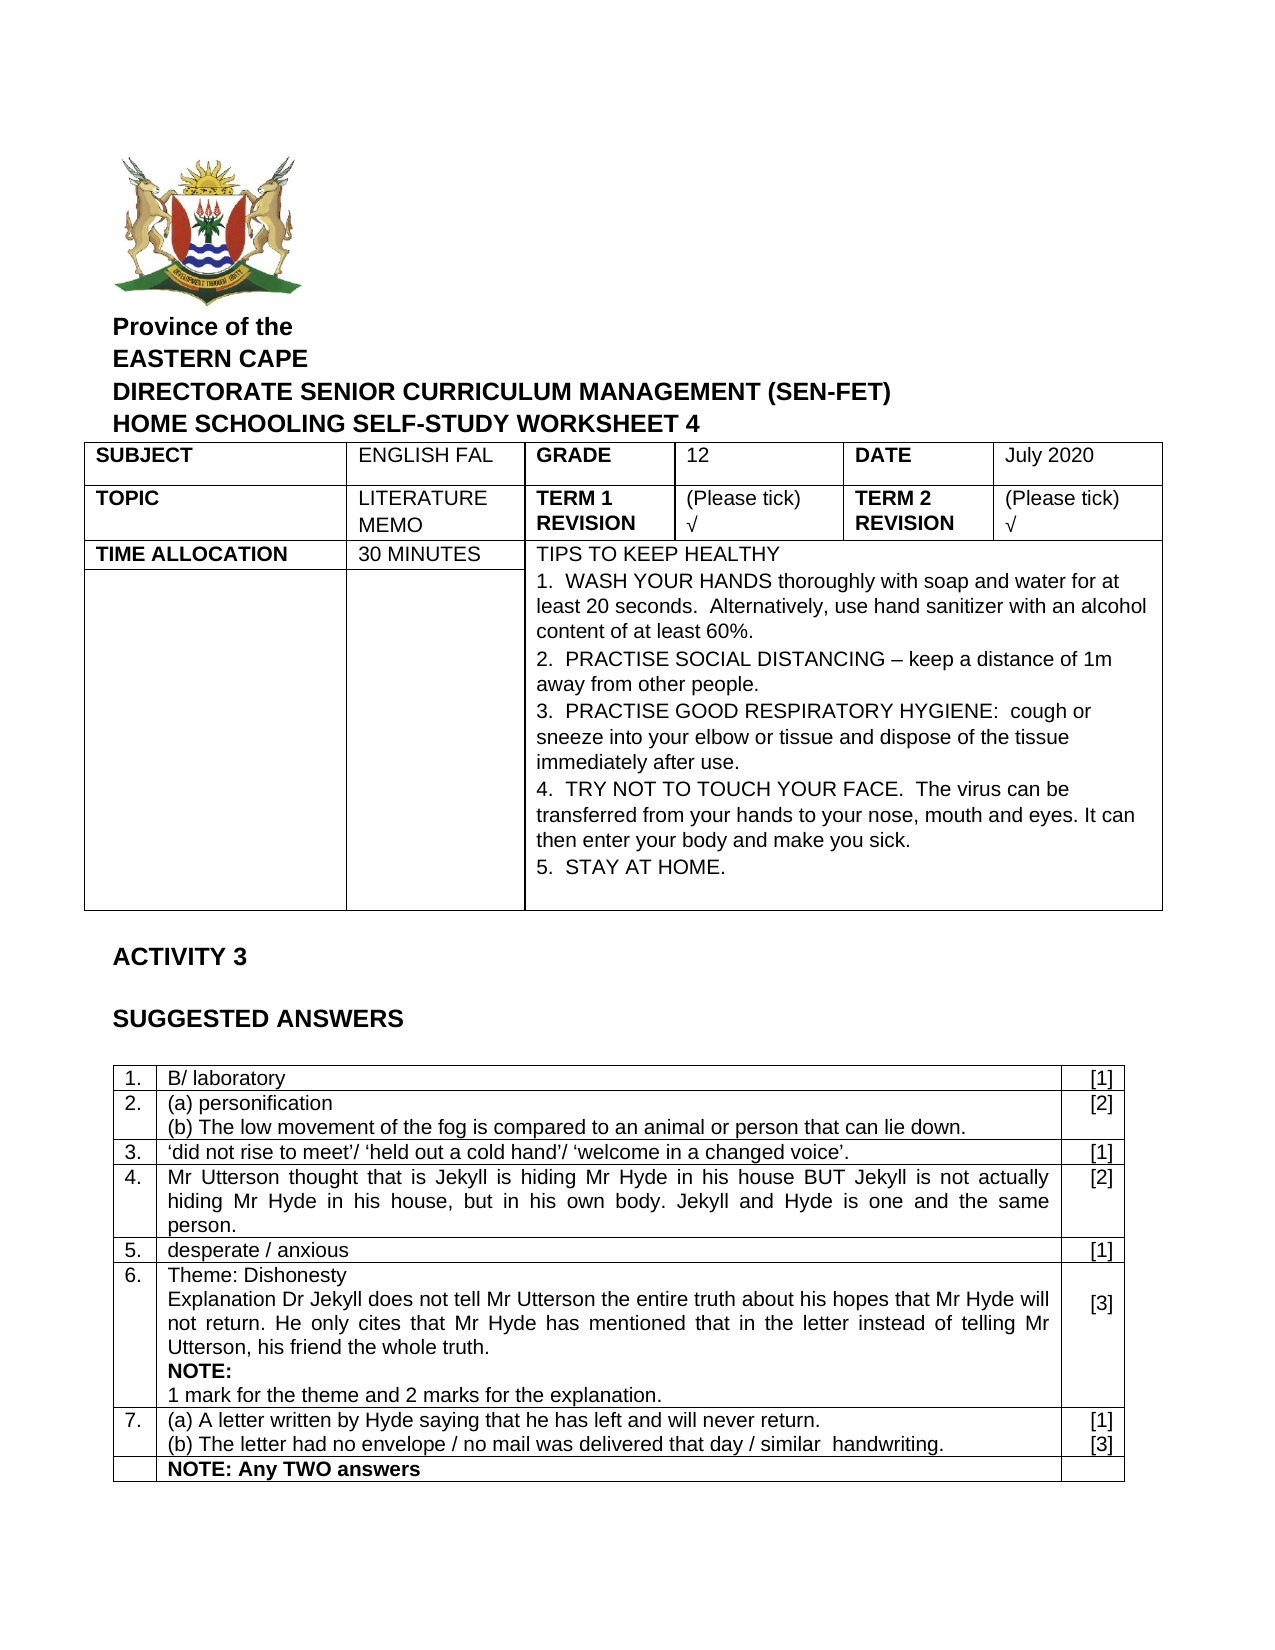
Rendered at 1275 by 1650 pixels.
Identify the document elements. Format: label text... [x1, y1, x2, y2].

table_cell (a) personification (b) The low movement of the fog is compared to an animal or person that can lie down. [157, 1091, 1061, 1139]
table_header ENGLISH FAL [347, 443, 524, 484]
table_cell 7. [114, 1408, 156, 1456]
picture [112, 150, 305, 311]
table_header 12 [676, 443, 843, 484]
table_cell 2. [114, 1091, 156, 1139]
text ACTIVITY 3 [112, 942, 1125, 971]
table_cell Theme: Dishonesty Explanation Dr Jekyll does not tell Mr Utterson the entire truth about his hopes that Mr Hyde will not return. He only cites that Mr Hyde has mentioned that in the letter instead of telling Mr Utterson, his friend the whole truth. NOTE: 1 mark for the theme and 2 marks for the explanation. [157, 1263, 1061, 1407]
table_cell (Please tick) √ [676, 486, 843, 540]
table_cell TOPIC [85, 486, 346, 540]
table_header July 2020 [994, 443, 1162, 484]
text SUGGESTED ANSWERS [112, 1004, 1125, 1033]
table_header 1. [114, 1066, 156, 1090]
text DIRECTORATE SENIOR CURRICULUM MANAGEMENT (SEN-FET) [112, 377, 1125, 406]
table_cell [347, 570, 524, 910]
table_cell desperate / anxious [157, 1238, 1061, 1262]
table_cell LITERATURE MEMO [347, 486, 524, 540]
table_cell 6. [114, 1263, 156, 1407]
table_cell 3. [114, 1140, 156, 1164]
table_cell [3] [1062, 1263, 1124, 1407]
table_cell [1062, 1457, 1124, 1481]
table_cell 30 MINUTES [347, 541, 524, 569]
table_cell [114, 1457, 156, 1481]
table_cell TERM 1 REVISION [526, 486, 674, 540]
table_cell [1] [3] [1062, 1408, 1124, 1456]
table_header [1] [1062, 1066, 1124, 1090]
text EASTERN CAPE [112, 344, 1125, 373]
table_header DATE [844, 443, 993, 484]
table_cell [85, 570, 346, 910]
table_header B/ laboratory [157, 1066, 1061, 1090]
table_cell ‘did not rise to meet’/ ‘held out a cold hand’/ ‘welcome in a changed voice’. [157, 1140, 1061, 1164]
table_cell (Please tick) √ [994, 486, 1162, 540]
table_cell (a) A letter written by Hyde saying that he has left and will never return. (b) The letter had no envelope / no mail was delivered that day / similar handwriting. [157, 1408, 1061, 1456]
table_cell Mr Utterson thought that is Jekyll is hiding Mr Hyde in his house BUT Jekyll is not actually hiding Mr Hyde in his house, but in his own body. Jekyll and Hyde is one and the same person. [157, 1165, 1061, 1237]
table_cell [1] [1062, 1140, 1124, 1164]
table_cell TIME ALLOCATION [85, 541, 346, 569]
table_cell TERM 2 REVISION [844, 486, 993, 540]
table_cell NOTE: Any TWO answers [157, 1457, 1061, 1481]
table_cell [2] [1062, 1091, 1124, 1139]
table_header SUBJECT [85, 443, 346, 484]
text Province of the [112, 312, 1125, 341]
table_cell [1] [1062, 1238, 1124, 1262]
table_cell [2] [1062, 1165, 1124, 1237]
table_header GRADE [526, 443, 674, 484]
table_cell 5. [114, 1238, 156, 1262]
table_cell TIPS TO KEEP HEALTHY 1. WASH YOUR HANDS thoroughly with soap and water for at least 20 seconds. Alternatively, use hand sanitizer with an alcohol content of at least 60%. 2. PRACTISE SOCIAL DISTANCING – keep a distance of 1m away from other people. 3. PRACTISE GOOD RESPIRATORY HYGIENE: cough or sneeze into your elbow or tissue and dispose of the tissue immediately after use. 4. TRY NOT TO TOUCH YOUR FACE. The virus can be transferred from your hands to your nose, mouth and eyes. It can then enter your body and make you sick. 5. STAY AT HOME. [526, 541, 1162, 910]
text HOME SCHOOLING SELF-STUDY WORKSHEET 4 [112, 409, 1125, 438]
table_cell 4. [114, 1165, 156, 1237]
